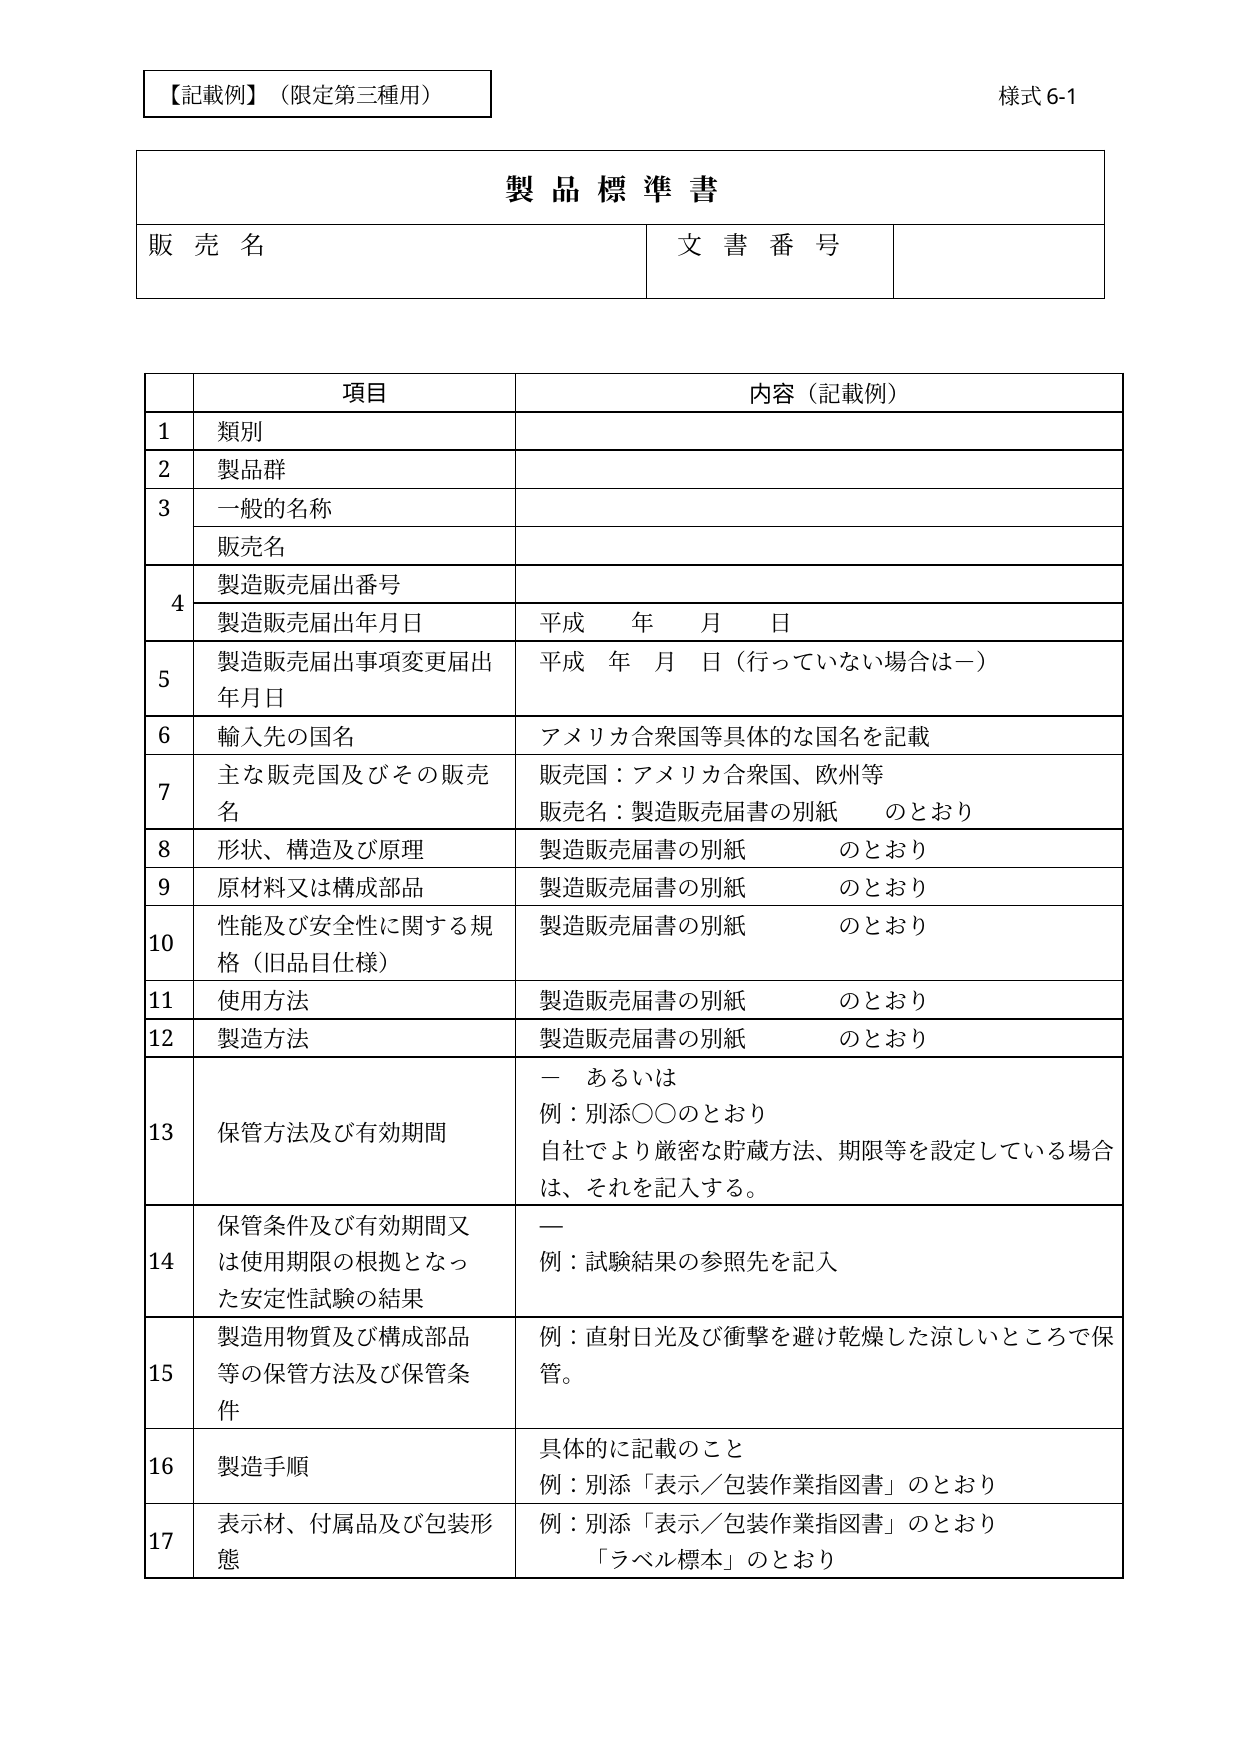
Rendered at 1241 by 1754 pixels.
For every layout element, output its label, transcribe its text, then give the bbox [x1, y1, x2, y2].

table_cell 4 [146, 566, 193, 640]
table_cell 製造手順 [194, 1429, 515, 1502]
table_cell 文書番号 [647, 225, 893, 298]
table_cell 製造販売届書の別紙 のとおり [516, 868, 1122, 905]
table_cell 原材料又は構成部品 [194, 868, 515, 905]
table_cell 保管条件及び有効期間又は使用期限の根拠となった安定性試験の結果 [194, 1206, 515, 1316]
table_cell 製造販売届出年月日 [194, 604, 515, 640]
table_cell 15 [146, 1318, 193, 1427]
table_cell 平成 年 月 日 [516, 604, 1122, 640]
table_cell 販売名 [194, 527, 515, 564]
table_cell アメリカ合衆国等具体的な国名を記載 [516, 717, 1122, 753]
table_cell 13 [146, 1058, 193, 1204]
table_cell 16 [146, 1429, 193, 1502]
table_cell 3 [146, 489, 193, 564]
table_cell 製造販売届書の別紙 のとおり [516, 906, 1122, 980]
table_cell 一般的名称 [194, 489, 515, 526]
table_cell 5 [146, 642, 193, 715]
table_cell [516, 489, 1122, 526]
table_cell [516, 451, 1122, 487]
table_cell 12 [146, 1020, 193, 1056]
table_cell 表示材、付属品及び包装形態 [194, 1504, 515, 1577]
table_cell 製造販売届出事項変更届出年月日 [194, 642, 515, 715]
table_cell 主な販売国及びその販売名 [194, 755, 515, 828]
table_cell 8 [146, 830, 193, 867]
table_cell 類別 [194, 413, 515, 449]
table_header 項目 [194, 374, 515, 411]
table_header 内容（記載例） [516, 374, 1122, 411]
table_cell [894, 225, 1104, 298]
table_header 製品標準書 [137, 151, 1104, 224]
table_cell 形状、構造及び原理 [194, 830, 515, 867]
table_cell 14 [146, 1206, 193, 1316]
table_cell 6 [146, 717, 193, 753]
table_cell 製造販売届書の別紙 のとおり [516, 981, 1122, 1018]
table_cell 製造方法 [194, 1020, 515, 1056]
table_cell 保管方法及び有効期間 [194, 1058, 515, 1204]
table_cell [516, 413, 1122, 449]
table_cell 性能及び安全性に関する規格（旧品目仕様） [194, 906, 515, 980]
table_cell 製造用物質及び構成部品等の保管方法及び保管条件 [194, 1318, 515, 1427]
table_cell 1 [146, 413, 193, 449]
table_cell 製造販売届書の別紙 のとおり [516, 830, 1122, 867]
table_cell 具体的に記載のこと 例：別添「表示／包装作業指図書」のとおり [516, 1429, 1122, 1502]
table_cell 製品群 [194, 451, 515, 487]
table_cell 製造販売届出番号 [194, 566, 515, 602]
table_cell 10 [146, 906, 193, 980]
table_cell 販売国：アメリカ合衆国、欧州等 販売名：製造販売届書の別紙 のとおり [516, 755, 1122, 828]
table_cell 輸入先の国名 [194, 717, 515, 753]
table_cell 17 [146, 1504, 193, 1577]
table_cell 販売名 [137, 225, 646, 298]
table_cell － あるいは 例：別添○○のとおり 自社でより厳密な貯蔵方法、期限等を設定している場合は、それを記入する。 [516, 1058, 1122, 1204]
table_cell 例：別添「表示／包装作業指図書」のとおり 「ラベル標本」のとおり [516, 1504, 1122, 1577]
table_cell 2 [146, 451, 193, 487]
table_cell ― 例：試験結果の参照先を記入 [516, 1206, 1122, 1316]
table_cell 11 [146, 981, 193, 1018]
table_cell 7 [146, 755, 193, 828]
table_cell 平成 年 月 日（行っていない場合は－） [516, 642, 1122, 715]
table_cell 例：直射日光及び衝撃を避け乾燥した涼しいところで保管。 [516, 1318, 1122, 1427]
table_header [146, 374, 193, 411]
table_cell 9 [146, 868, 193, 905]
table_cell [516, 527, 1122, 564]
table_cell 製造販売届書の別紙 のとおり [516, 1020, 1122, 1056]
table_cell 使用方法 [194, 981, 515, 1018]
table_cell [516, 566, 1122, 602]
